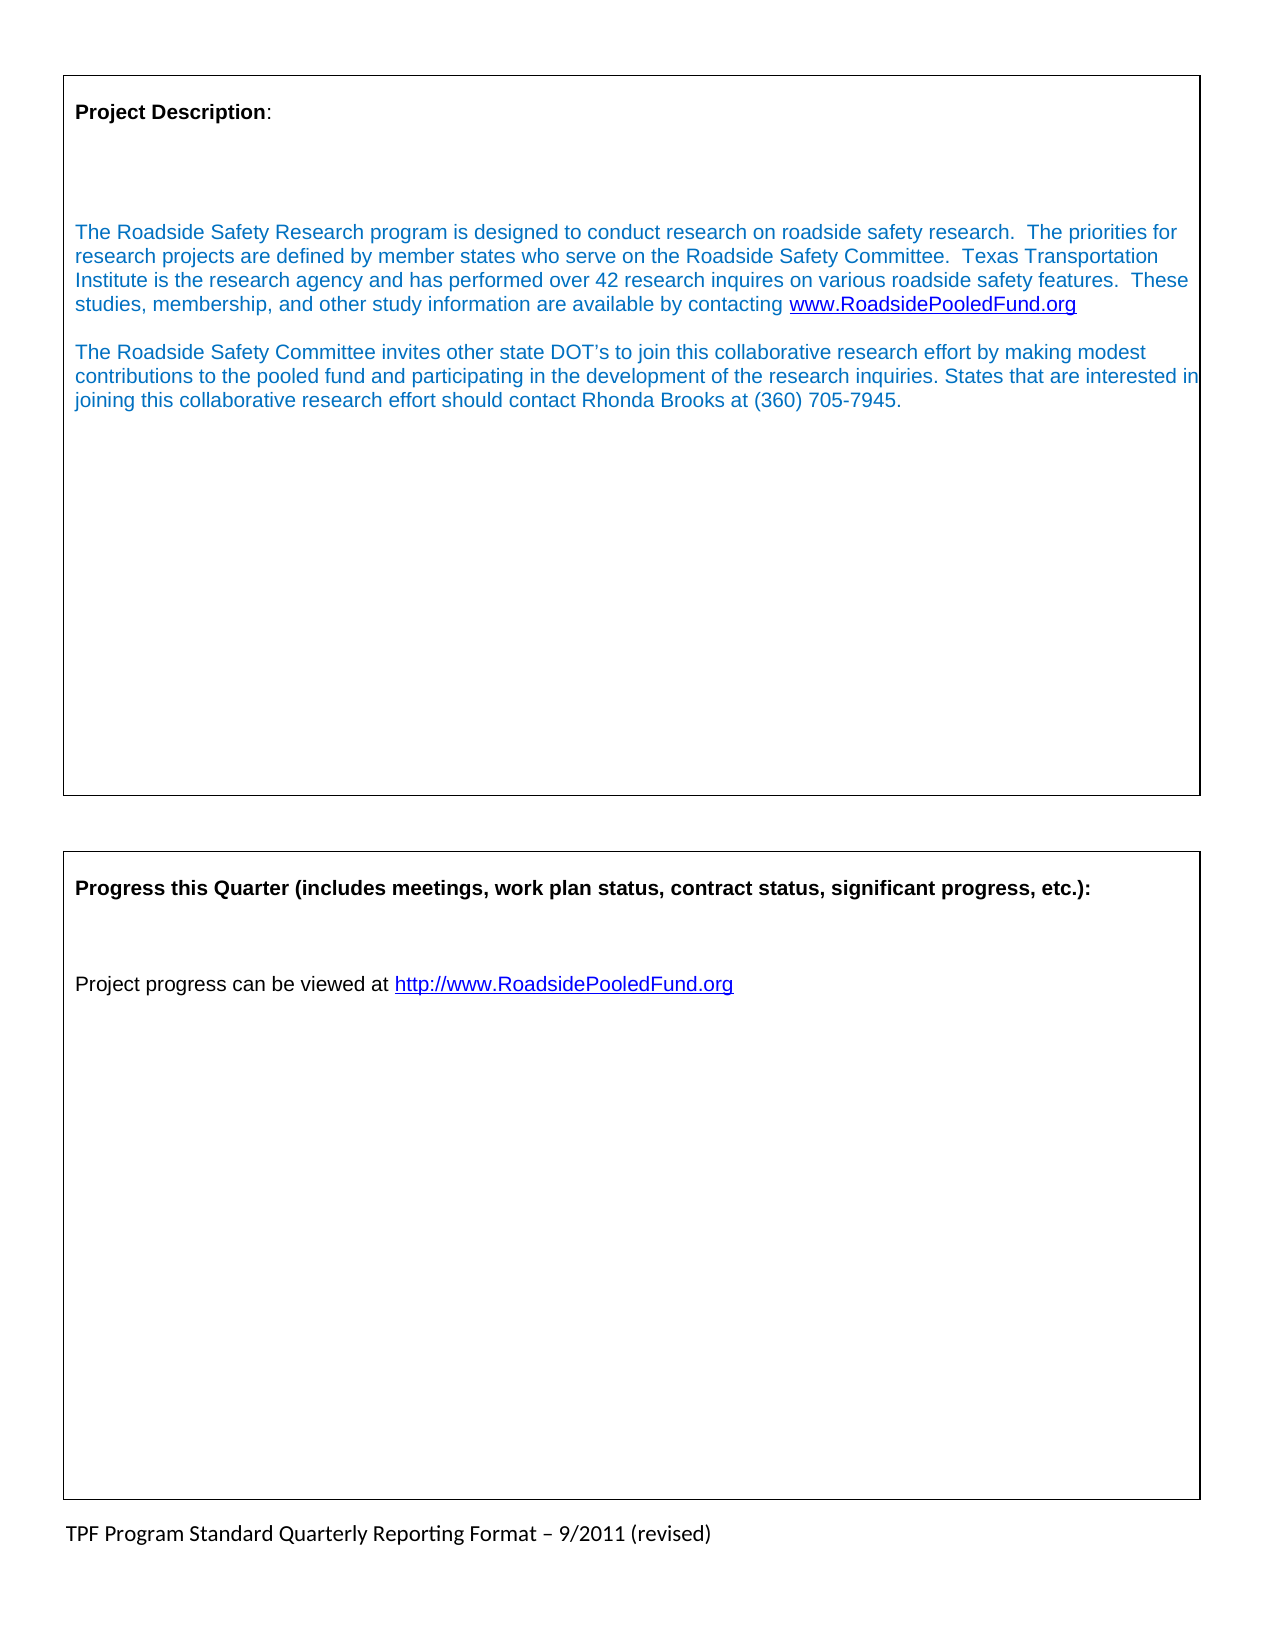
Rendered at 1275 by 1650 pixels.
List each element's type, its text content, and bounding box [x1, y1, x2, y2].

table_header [64, 852, 1199, 1499]
table_header Project Description: The Roadside Safety Research program is designed to conduct research on roadside safety research. The priorities for research projects are defined by member states who serve on the Roadside Safety Committee. Texas Transportation Institute is the research agency and has performed over 42 research inquires on various roadside safety features. These studies, membership, and other study information are available by contacting www.RoadsidePooledFund.org The Roadside Safety Committee invites other state DOT’s to join this collaborative research effort by making modest contributions to the pooled fund and participating in the development of the research inquiries. States that are interested in joining this collaborative research effort should contact Rhonda Brooks at (360) 705-7945. [64, 76, 1199, 795]
